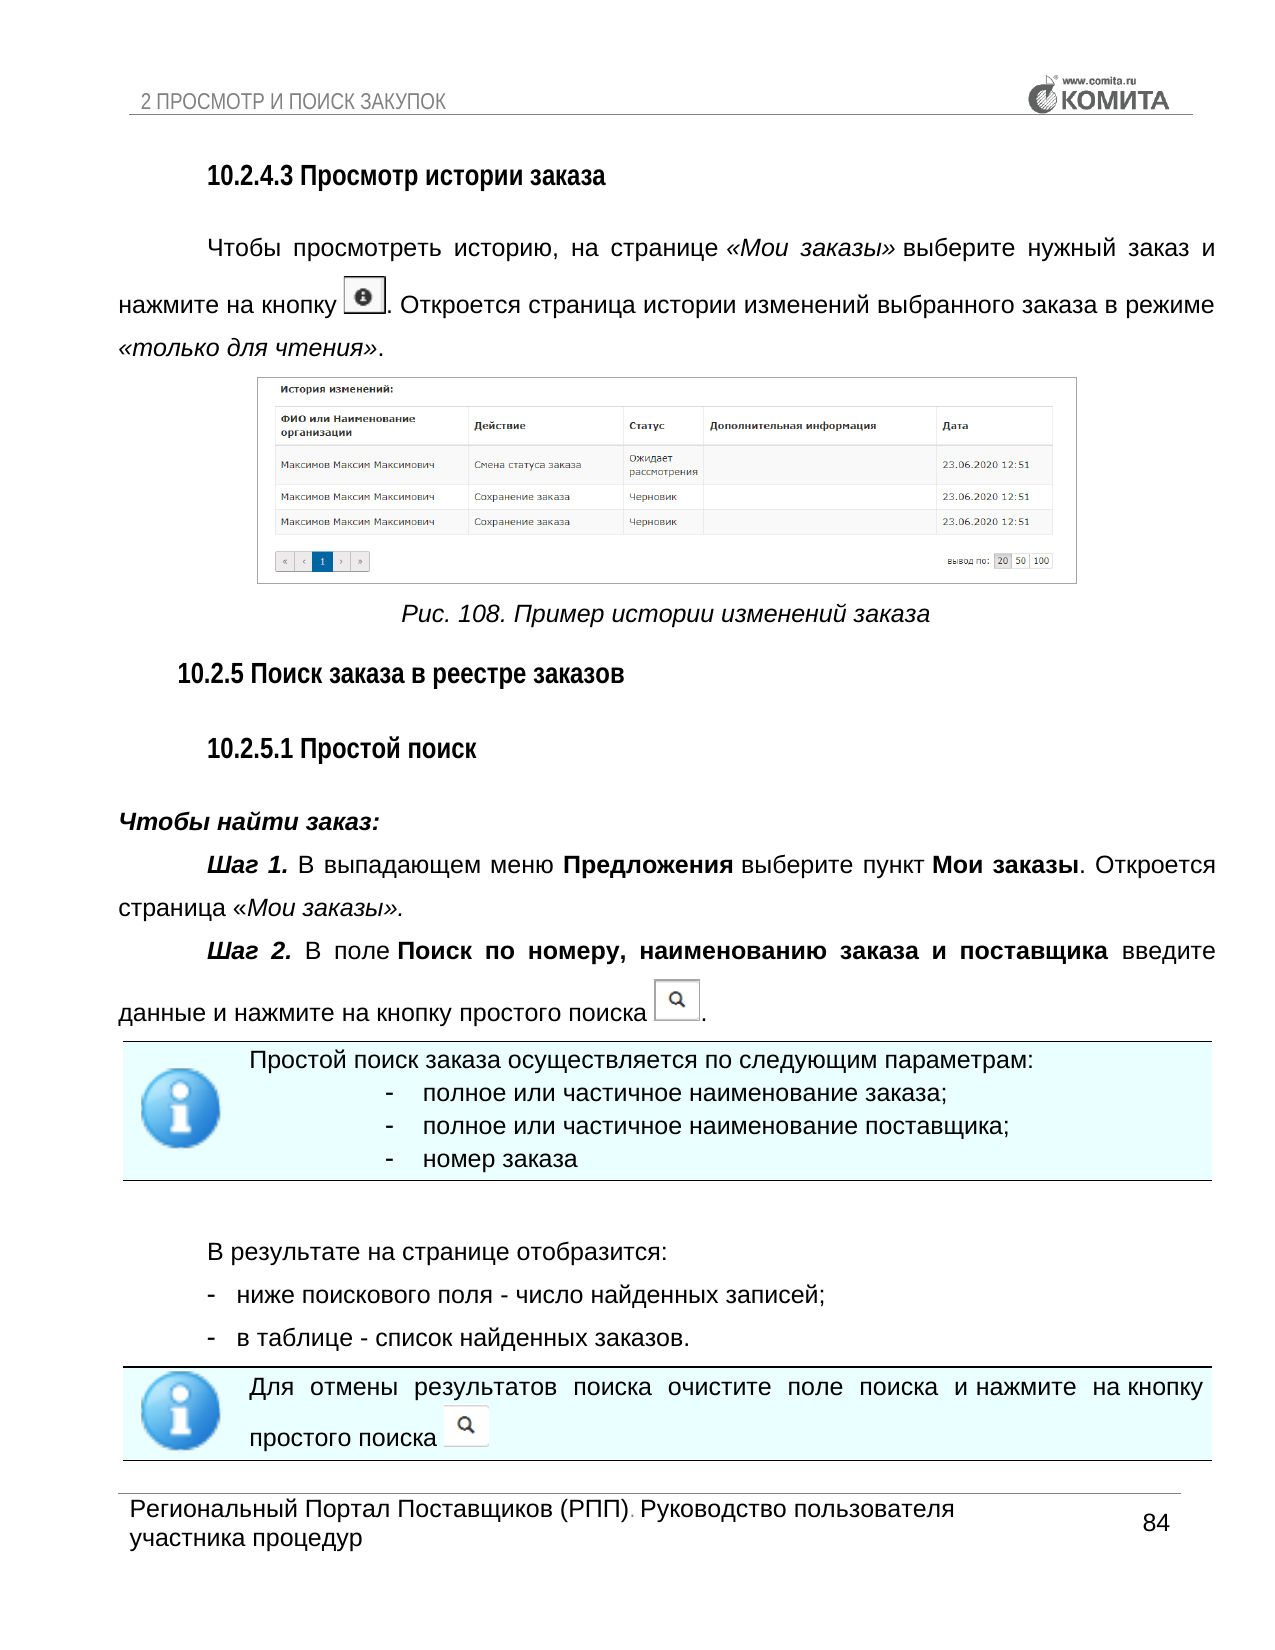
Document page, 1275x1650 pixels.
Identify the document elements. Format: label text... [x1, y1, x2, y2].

text В результате на странице отобразится: [118, 1237, 1216, 1266]
picture [343, 276, 386, 314]
list в таблице - список найденных заказов. [207, 1323, 1216, 1352]
picture [140, 1067, 223, 1151]
picture [140, 1370, 223, 1453]
subtitle Простой поиск [207, 732, 1216, 765]
table_header Для отмены результатов поиска очистите поле поиска и нажмите на кнопку простого поиска [240, 1368, 1212, 1460]
picture [1027, 75, 1170, 114]
text Рис. 108. Пример истории изменений заказа [118, 598, 1216, 627]
table_header [123, 1368, 240, 1460]
subtitle Поиск заказа в реестре заказов [177, 657, 1216, 690]
picture [258, 378, 1076, 583]
text Чтобы просмотреть историю, на странице «Мои заказы» выберите нужный заказ и нажмите на кнопку . Откроется страница истории изменений выбранного заказа в режиме «только для чтения». [118, 233, 1216, 362]
table_header [123, 1042, 240, 1180]
text Чтобы найти заказ: [118, 807, 1216, 836]
table_header Простой поиск заказа осуществляется по следующим параметрам: полное или частичное наименование заказа; полное или частичное наименование поставщика; номер заказа [240, 1042, 1212, 1180]
subtitle Просмотр истории заказа [207, 158, 1216, 191]
list ниже поискового поля - число найденных записей; [207, 1280, 1216, 1309]
text Шаг 2. В поле Поиск по номеру, наименованию заказа и поставщика введите данные и нажмите на кнопку простого поиска . [118, 936, 1216, 1026]
text Шаг 1. В выпадающем меню Предложения выберите пункт Мои заказы. Откроется страница «Мои заказы». [118, 850, 1216, 922]
picture [656, 981, 699, 1020]
